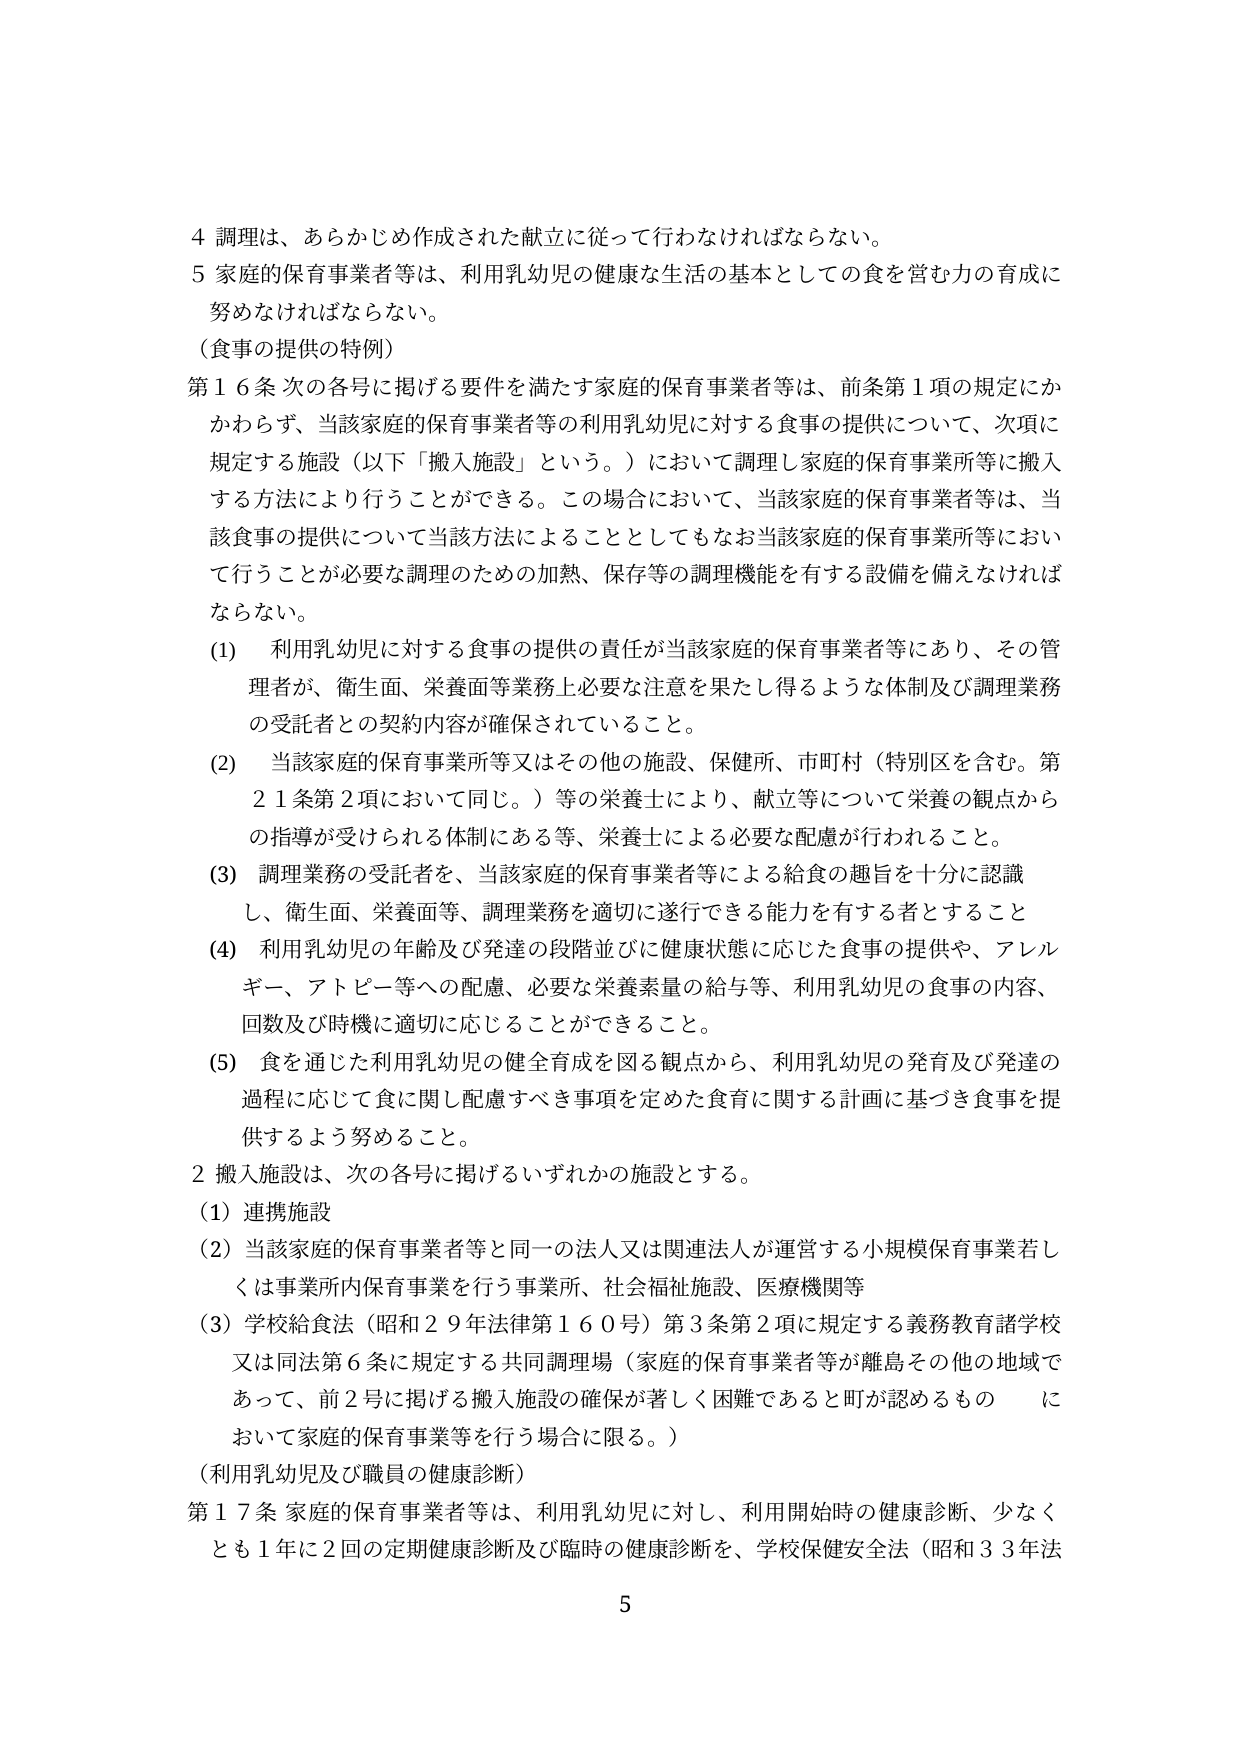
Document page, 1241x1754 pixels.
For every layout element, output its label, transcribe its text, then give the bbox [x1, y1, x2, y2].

text 第１６条 次の各号に掲げる要件を満たす家庭的保育事業者等は、前条第１項の規定にかかわらず、当該家庭的保育事業者等の利用乳幼児に対する食事の提供について、次項に規定する施設（以下「搬入施設」という。）において調理し家庭的保育事業所等に搬入する方法により行うことができる。この場合において、当該家庭的保育事業者等は、当該食事の提供について当該方法によることとしてもなお当該家庭的保育事業所等において行うことが必要な調理のための加熱、保存等の調理機能を有する設備を備えなければならない。 [187, 367, 1063, 629]
text （食事の提供の特例） [187, 329, 1063, 367]
list 利用乳幼児に対する食事の提供の責任が当該家庭的保育事業者等にあり、その管理者が、衛生面、栄養面等業務上必要な注意を果たし得るような体制及び調理業務の受託者との契約内容が確保されていること。 [210, 629, 1063, 742]
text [187, 1492, 1063, 1567]
text （1）連携施設 [187, 1192, 1063, 1229]
text ５ 家庭的保育事業者等は、利用乳幼児の健康な生活の基本としての食を営む力の育成に努めなければならない。 [187, 254, 1063, 329]
text （3）学校給食法（昭和２９年法律第１６０号）第３条第２項に規定する義務教育諸学校又は同法第６条に規定する共同調理場（家庭的保育事業者等が離島その他の地域であって、前２号に掲げる搬入施設の確保が著しく困難であると町が認めるもの において家庭的保育事業等を行う場合に限る。） [187, 1304, 1063, 1454]
text し、衛生面、栄養面等、調理業務を適切に遂行できる能力を有する者とすること [241, 892, 1063, 929]
text ４ 調理は、あらかじめ作成された献立に従って行わなければならない。 [187, 217, 1063, 254]
text (5) 食を通じた利用乳幼児の健全育成を図る観点から、利用乳幼児の発育及び発達の過程に応じて食に関し配慮すべき事項を定めた食育に関する計画に基づき食事を提供するよう努めること。 [209, 1042, 1063, 1154]
text ２ 搬入施設は、次の各号に掲げるいずれかの施設とする。 [187, 1154, 1063, 1192]
text （利用乳幼児及び職員の健康診断） [187, 1454, 1063, 1492]
text （2）当該家庭的保育事業者等と同一の法人又は関連法人が運営する小規模保育事業若しくは事業所内保育事業を行う事業所、社会福祉施設、医療機関等 [187, 1229, 1063, 1304]
list 当該家庭的保育事業所等又はその他の施設、保健所、市町村（特別区を含む。第２１条第２項において同じ。）等の栄養士により、献立等について栄養の観点からの指導が受けられる体制にある等、栄養士による必要な配慮が行われること。 [210, 742, 1063, 854]
text (4) 利用乳幼児の年齢及び発達の段階並びに健康状態に応じた食事の提供や、アレルギー、アトピー等への配慮、必要な栄養素量の給与等、利用乳幼児の食事の内容、回数及び時機に適切に応じることができること。 [209, 929, 1063, 1042]
text (3) 調理業務の受託者を、当該家庭的保育事業者等による給食の趣旨を十分に認識 [209, 854, 1063, 892]
